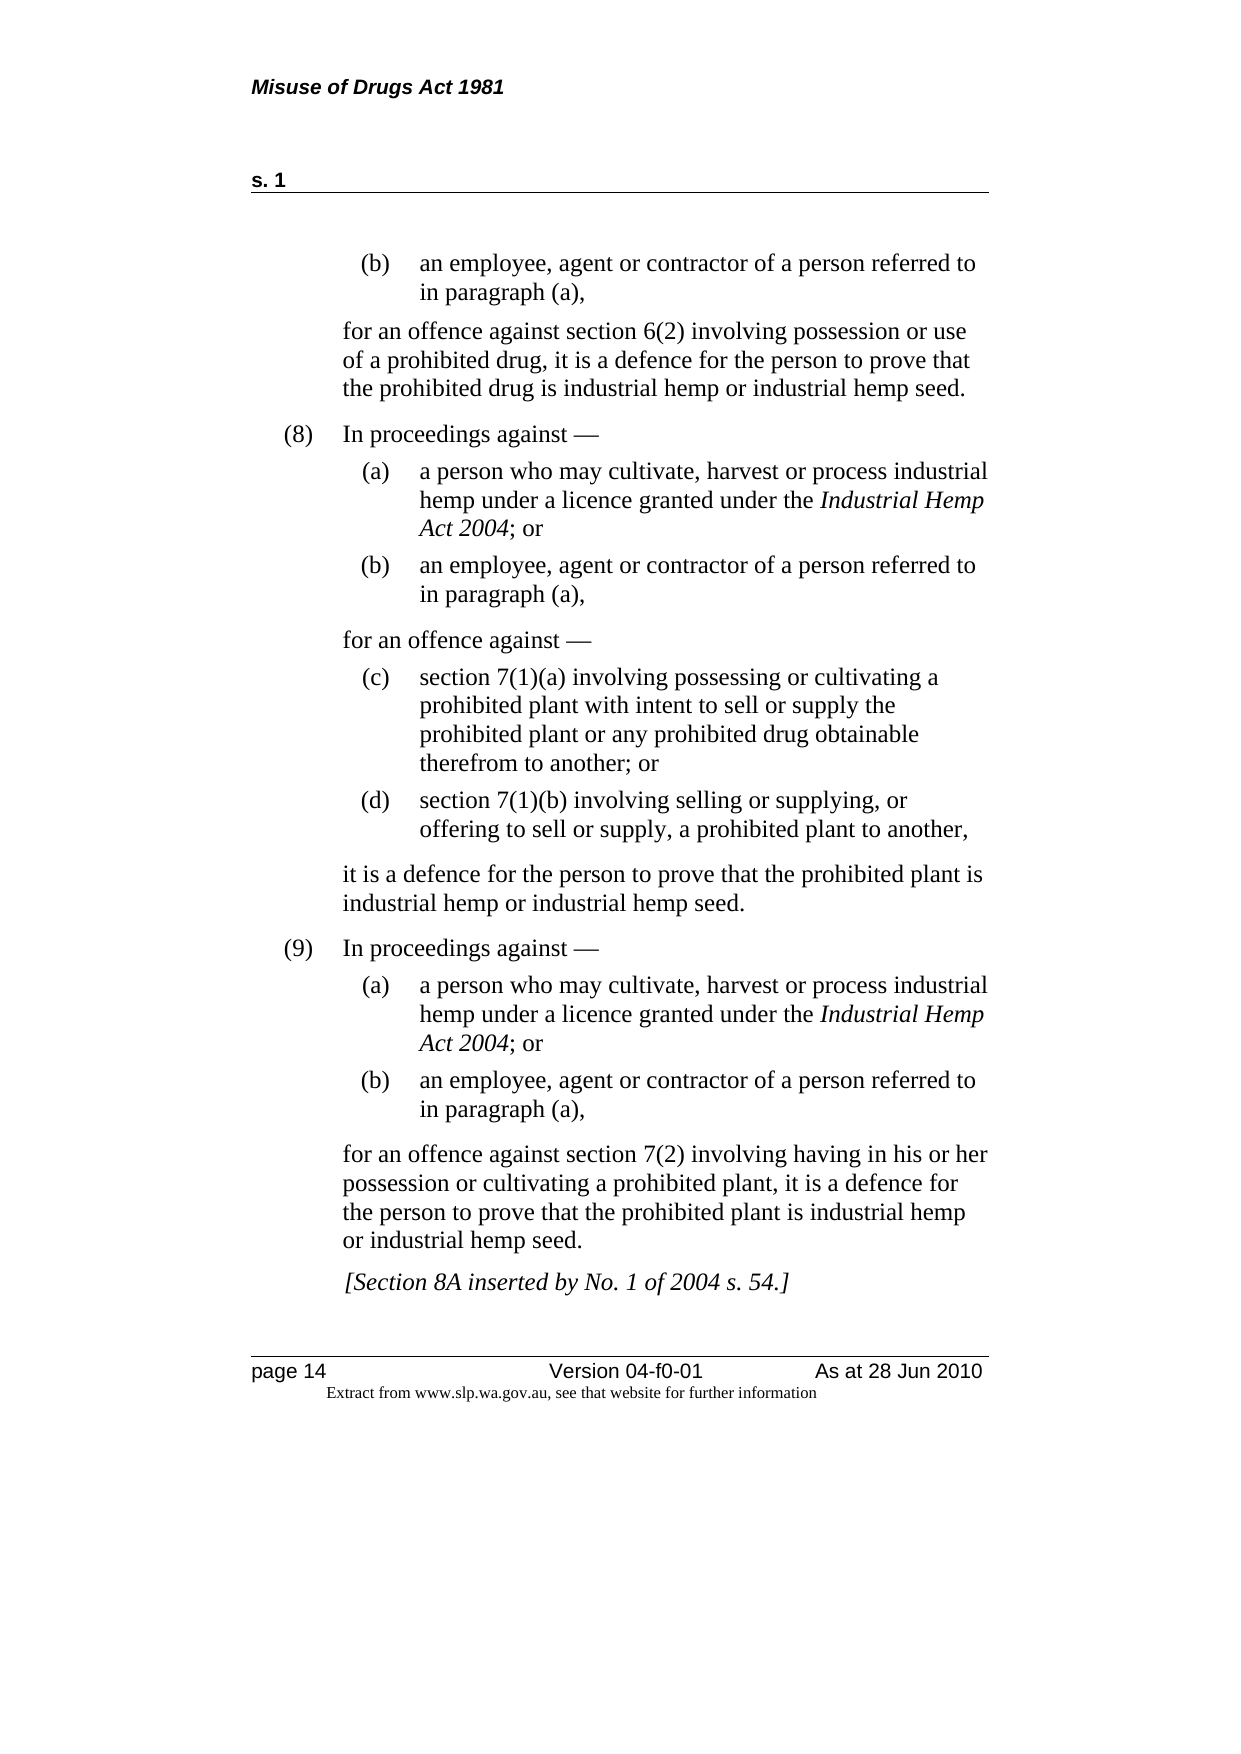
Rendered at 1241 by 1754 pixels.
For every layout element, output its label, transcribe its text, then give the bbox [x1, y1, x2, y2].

text (8) In proceedings against — [251, 419, 989, 448]
text it is a defence for the person to prove that the prohibited plant is industrial hemp or industrial hemp seed. [251, 859, 989, 917]
text for an offence against section 7(2) involving having in his or her possession or cultivating a prohibited plant, it is a defence for the person to prove that the prohibited plant is industrial hemp or industrial hemp seed. [251, 1139, 989, 1254]
text (a) a person who may cultivate, harvest or process industrial hemp under a licence granted under the Industrial Hemp Act 2004; or [251, 456, 989, 542]
text (b) an employee, agent or contractor of a person referred to in paragraph (a), [251, 1065, 989, 1123]
text for an offence against section 6(2) involving possession or use of a prohibited drug, it is a defence for the person to prove that the prohibited drug is industrial hemp or industrial hemp seed. [251, 316, 989, 402]
text (a) a person who may cultivate, harvest or process industrial hemp under a licence granted under the Industrial Hemp Act 2004; or [251, 971, 989, 1057]
text for an offence against — [251, 625, 989, 653]
text (c) section 7(1)(a) involving possessing or cultivating a prohibited plant with intent to sell or supply the prohibited plant or any prohibited drug obtainable therefrom to another; or [251, 662, 989, 777]
text [Section 8A inserted by No. 1 of 2004 s. 54.] [251, 1267, 989, 1296]
text (9) In proceedings against — [251, 933, 989, 962]
text (d) section 7(1)(b) involving selling or supplying, or offering to sell or supply, a prohibited plant to another, [251, 785, 989, 843]
text (b) an employee, agent or contractor of a person referred to in paragraph (a), [251, 551, 989, 608]
text (b) an employee, agent or contractor of a person referred to in paragraph (a), [251, 248, 989, 306]
